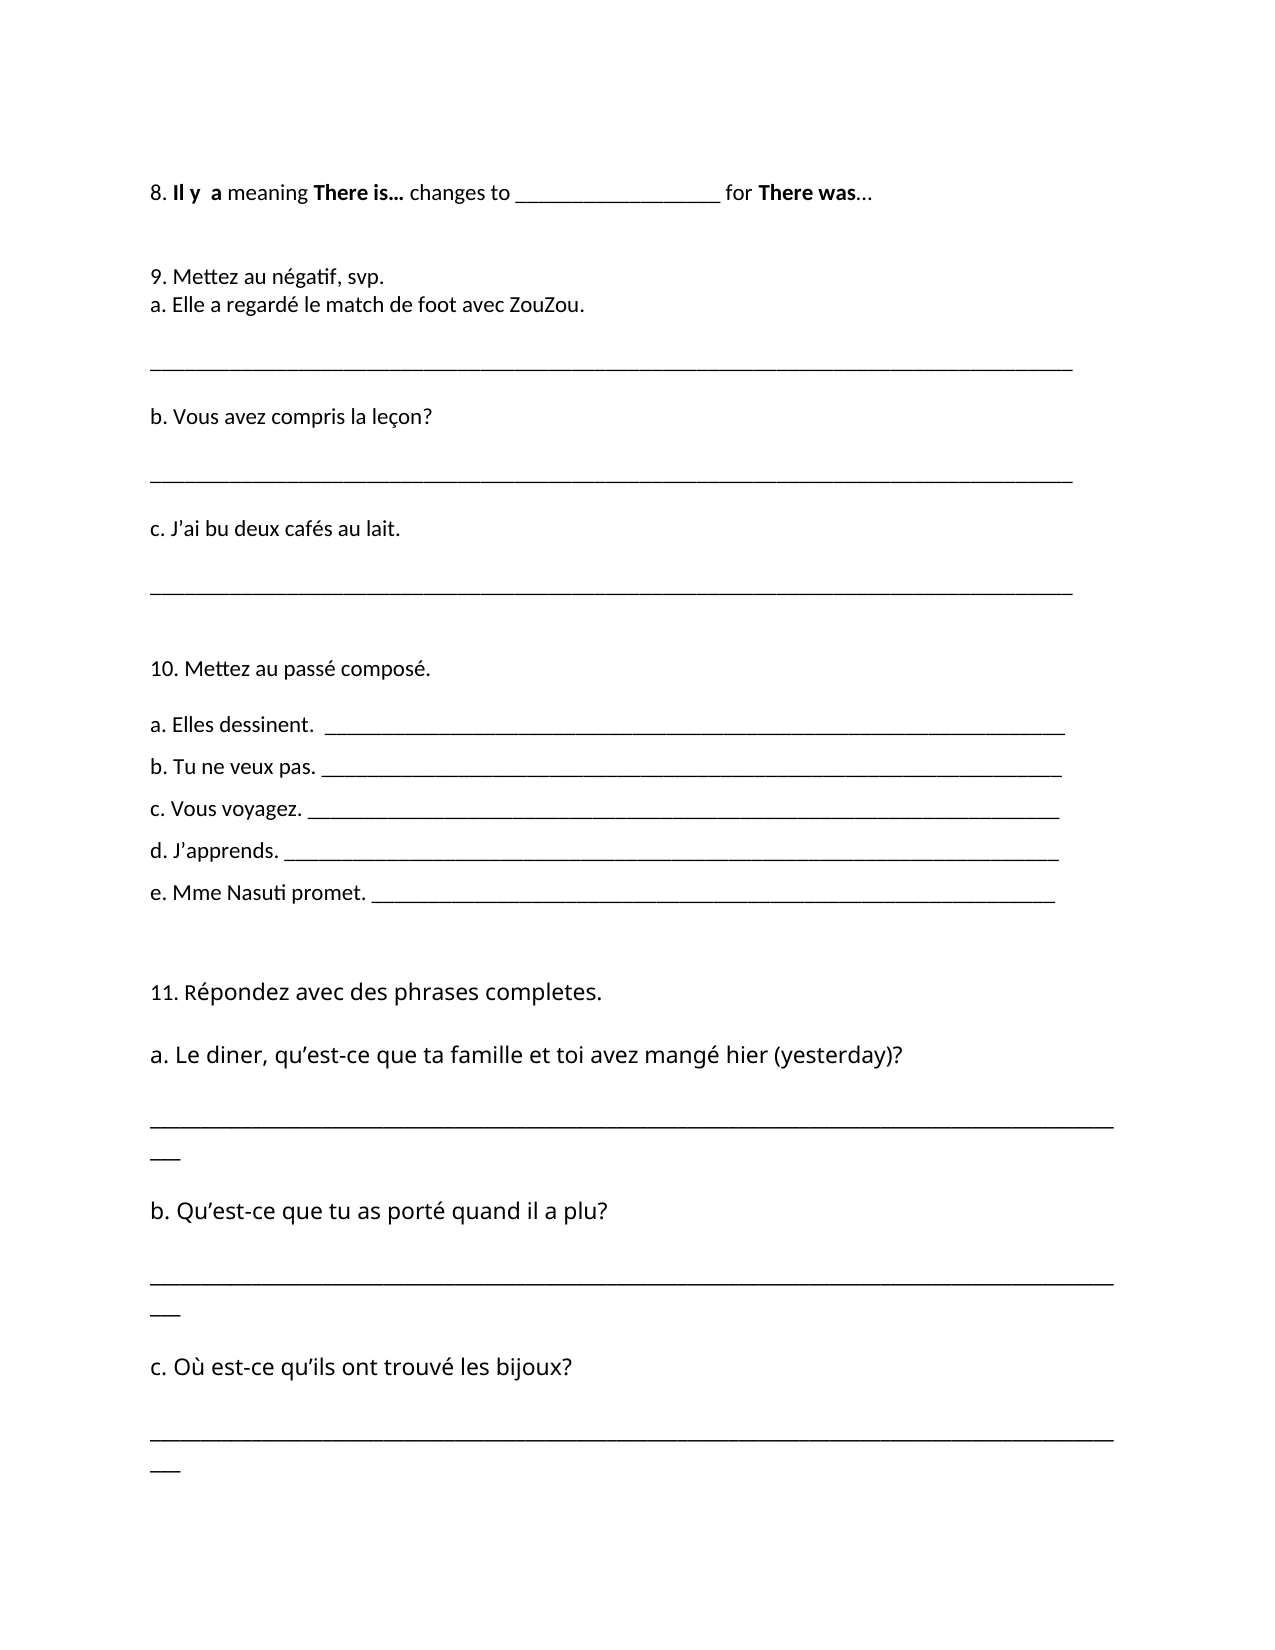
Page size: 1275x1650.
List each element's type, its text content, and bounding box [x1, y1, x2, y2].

text 9. Mettez au négatif, svp. [150, 262, 1125, 290]
text b. Vous avez compris la leçon? [150, 402, 1125, 430]
text a. Le diner, qu’est-ce que ta famille et toi avez mangé hier (yesterday)? [150, 1039, 1125, 1070]
text d. J’apprends. ____________________________________________________________________ [150, 836, 1125, 864]
text b. Qu’est-ce que tu as porté quand il a plu? [150, 1195, 1125, 1226]
text 11. Répondez avec des phrases completes. [150, 976, 1125, 1008]
text a. Elles dessinent. _________________________________________________________________ [150, 710, 1125, 738]
text __________________________________________________________________________________________________ [150, 1414, 1125, 1476]
text c. J’ai bu deux cafés au lait. [150, 514, 1125, 542]
text __________________________________________________________________________________________________ [150, 1101, 1125, 1164]
text _________________________________________________________________________________ [150, 346, 1125, 374]
text e. Mme Nasuti promet. ____________________________________________________________ [150, 878, 1125, 906]
text c. Où est-ce qu’ils ont trouvé les bijoux? [150, 1351, 1125, 1383]
text _________________________________________________________________________________ [150, 458, 1125, 486]
text c. Vous voyagez. __________________________________________________________________ [150, 794, 1125, 822]
text _________________________________________________________________________________ [150, 570, 1125, 598]
text 8. Il y a meaning There is… changes to __________________ for There was… [150, 178, 1125, 206]
text b. Tu ne veux pas. _________________________________________________________________ [150, 752, 1125, 780]
text a. Elle a regardé le match de foot avec ZouZou. [150, 290, 1125, 318]
text __________________________________________________________________________________________________ [150, 1258, 1125, 1320]
text 10. Mettez au passé composé. [150, 654, 1125, 682]
